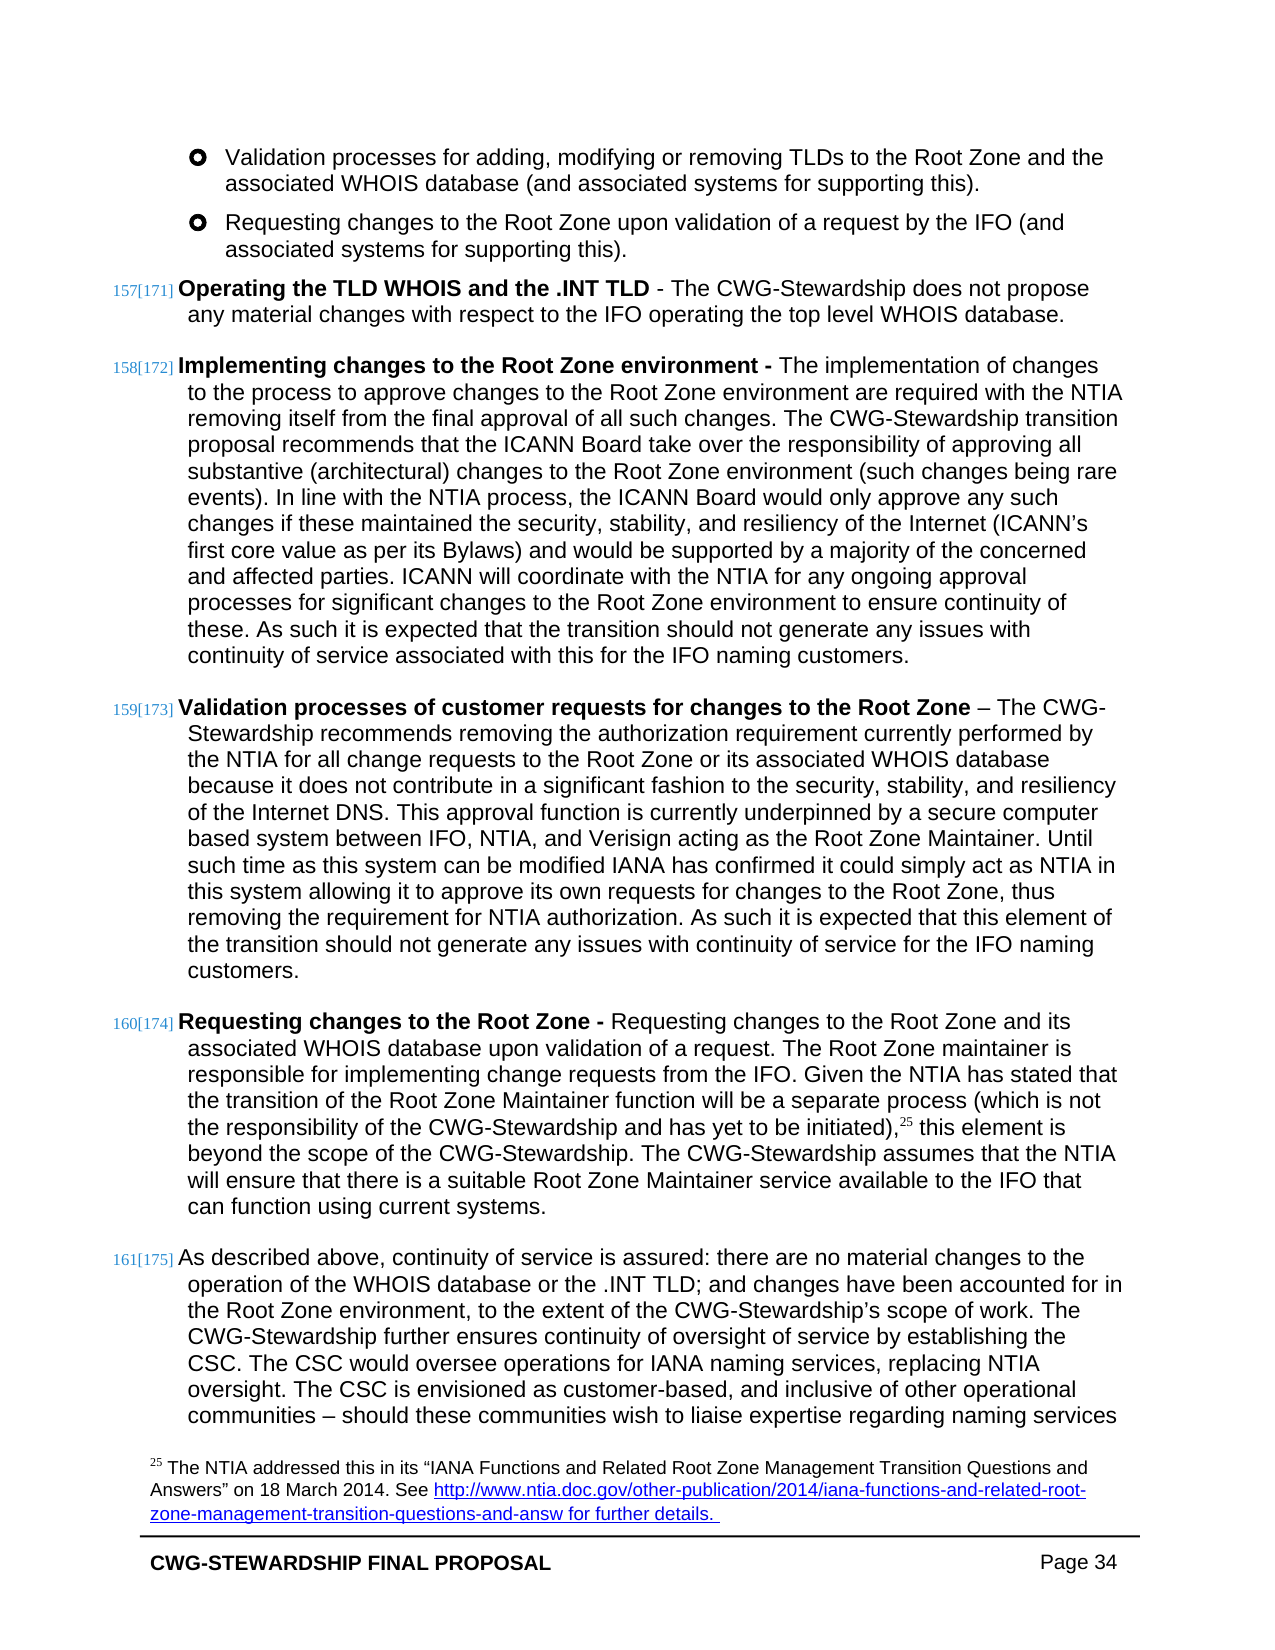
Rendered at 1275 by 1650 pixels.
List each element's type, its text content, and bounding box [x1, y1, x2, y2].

text Requesting changes to the Root Zone upon validation of a request by the IFO (and associated systems for supporting this). [187, 209, 1123, 262]
text Operating the TLD WHOIS and the .INT TLD - The CWG-Stewardship does not propose any material changes with respect to the IFO operating the top level WHOIS database. [112, 274, 1123, 327]
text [112, 1244, 1123, 1429]
text Validation processes for adding, modifying or removing TLDs to the Root Zone and the associated WHOIS database (and associated systems for supporting this). [187, 144, 1123, 197]
text Validation processes of customer requests for changes to the Root Zone – The CWG-Stewardship recommends removing the authorization requirement currently performed by the NTIA for all change requests to the Root Zone or its associated WHOIS database because it does not contribute in a significant fashion to the security, stability, and resiliency of the Internet DNS. This approval function is currently underpinned by a secure computer based system between IFO, NTIA, and Verisign acting as the Root Zone Maintainer. Until such time as this system can be modified IANA has confirmed it could simply act as NTIA in this system allowing it to approve its own requests for changes to the Root Zone, thus removing the requirement for NTIA authorization. As such it is expected that this element of the transition should not generate any issues with continuity of service for the IFO naming customers. [112, 693, 1123, 983]
text Implementing changes to the Root Zone environment - The implementation of changes to the process to approve changes to the Root Zone environment are required with the NTIA removing itself from the final approval of all such changes. The CWG-Stewardship transition proposal recommends that the ICANN Board take over the responsibility of approving all substantive (architectural) changes to the Root Zone environment (such changes being rare events). In line with the NTIA process, the ICANN Board would only approve any such changes if these maintained the security, stability, and resiliency of the Internet (ICANN’s first core value as per its Bylaws) and would be supported by a majority of the concerned and affected parties. ICANN will coordinate with the NTIA for any ongoing approval processes for significant changes to the Root Zone environment to ensure continuity of these. As such it is expected that the transition should not generate any issues with continuity of service associated with this for the IFO naming customers. [112, 352, 1123, 668]
text Requesting changes to the Root Zone - Requesting changes to the Root Zone and its associated WHOIS database upon validation of a request. The Root Zone maintainer is responsible for implementing change requests from the IFO. Given the NTIA has stated that the transition of the Root Zone Maintainer function will be a separate process (which is not the responsibility of the CWG-Stewardship and has yet to be initiated), this element is beyond the scope of the CWG-Stewardship. The CWG-Stewardship assumes that the NTIA will ensure that there is a suitable Root Zone Maintainer service available to the IFO that can function using current systems. [112, 1008, 1123, 1219]
